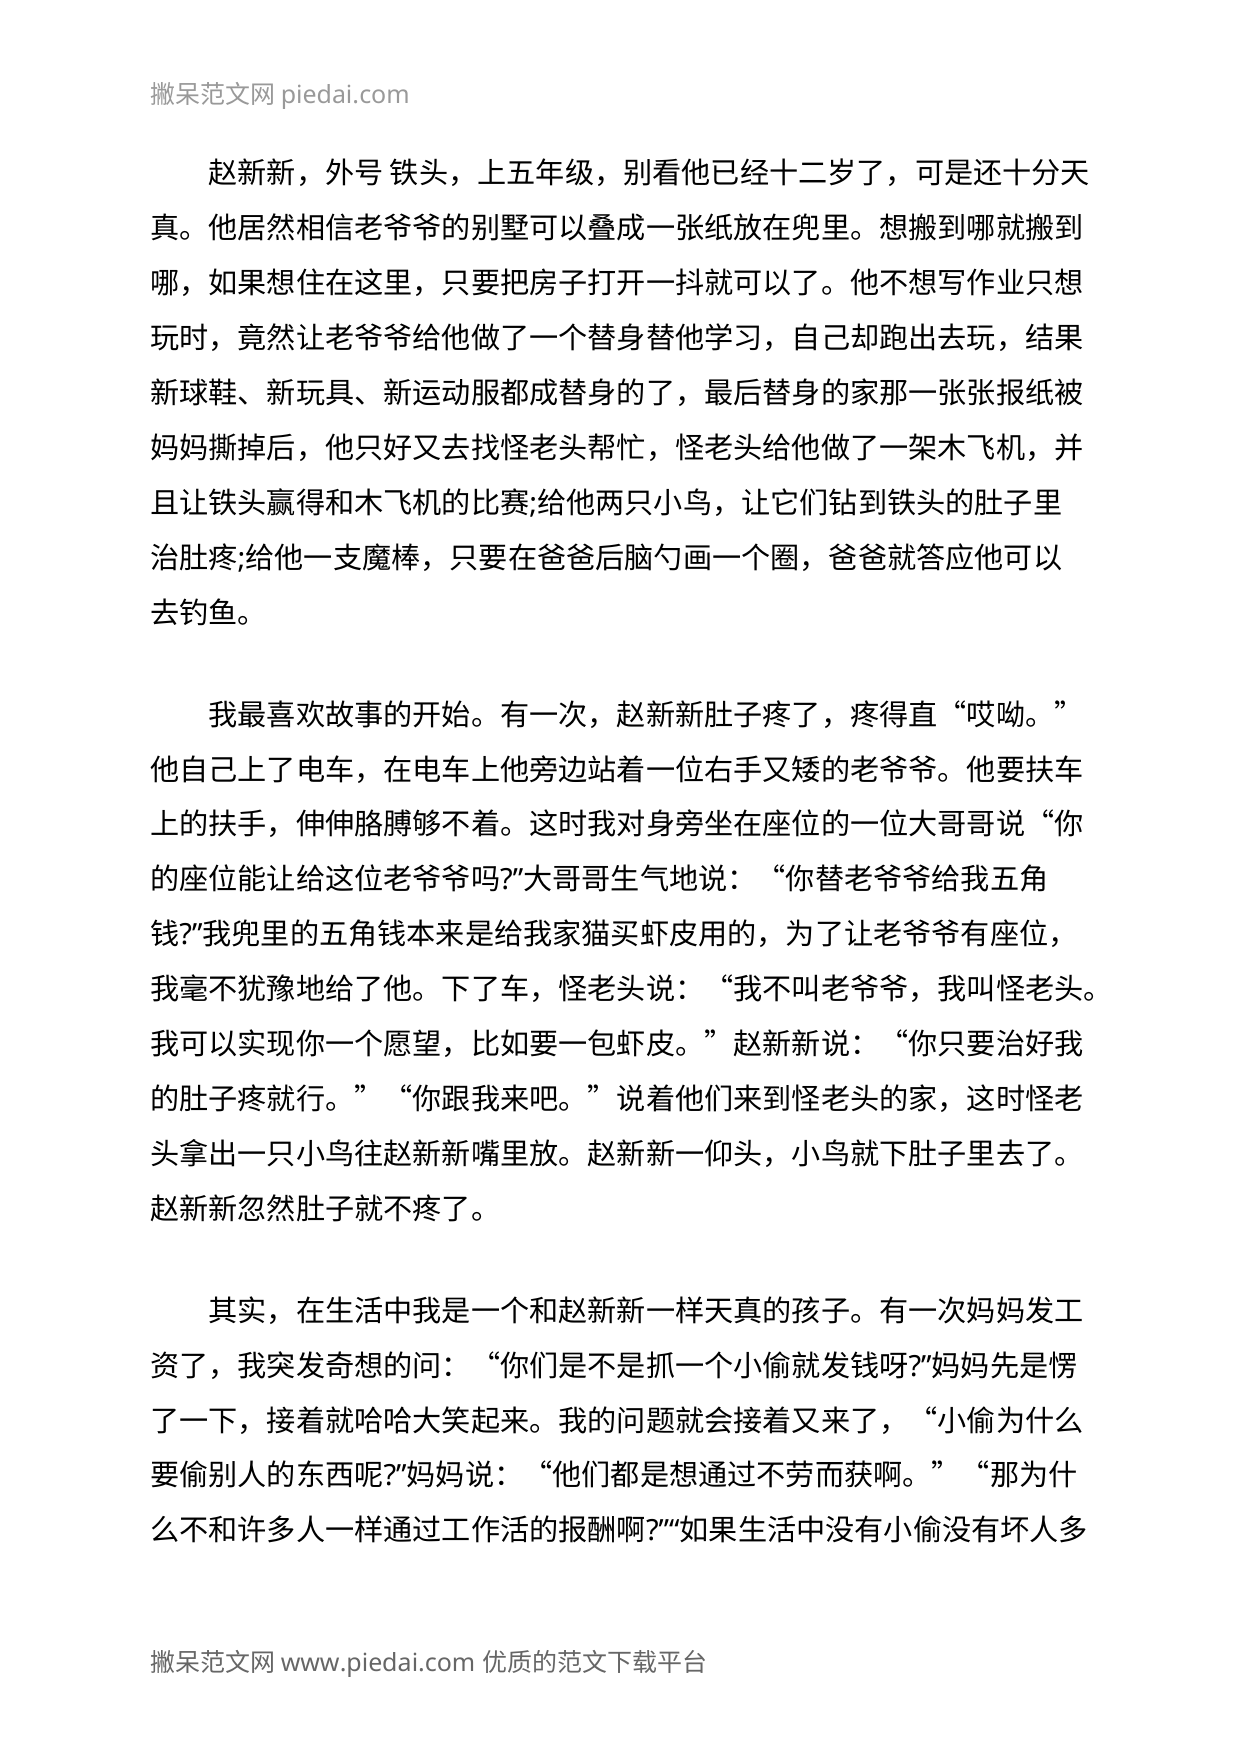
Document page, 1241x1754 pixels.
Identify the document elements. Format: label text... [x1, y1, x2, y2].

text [150, 1287, 1090, 1549]
text 赵新新，外号 铁头，上五年级，别看他已经十二岁了，可是还十分天真。他居然相信老爷爷的别墅可以叠成一张纸放在兜里。想搬到哪就搬到哪，如果想住在这里，只要把房子打开一抖就可以了。他不想写作业只想玩时，竟然让老爷爷给他做了一个替身替他学习，自己却跑出去玩，结果新球鞋、新玩具、新运动服都成替身的了，最后替身的家那一张张报纸被妈妈撕掉后，他只好又去找怪老头帮忙，怪老头给他做了一架木飞机，并且让铁头赢得和木飞机的比赛;给他两只小鸟，让它们钻到铁头的肚子里治肚疼;给他一支魔棒，只要在爸爸后脑勺画一个圈，爸爸就答应他可以去钓鱼。 [150, 150, 1090, 632]
text 我最喜欢故事的开始。有一次，赵新新肚子疼了，疼得直“哎呦。”他自己上了电车，在电车上他旁边站着一位右手又矮的老爷爷。他要扶车上的扶手，伸伸胳膊够不着。这时我对身旁坐在座位的一位大哥哥说“你的座位能让给这位老爷爷吗?”大哥哥生气地说：“你替老爷爷给我五角钱?”我兜里的五角钱本来是给我家猫买虾皮用的，为了让老爷爷有座位，我毫不犹豫地给了他。下了车，怪老头说：“我不叫老爷爷，我叫怪老头。我可以实现你一个愿望，比如要一包虾皮。”赵新新说：“你只要治好我的肚子疼就行。”“你跟我来吧。”说着他们来到怪老头的家，这时怪老头拿出一只小鸟往赵新新嘴里放。赵新新一仰头，小鸟就下肚子里去了。赵新新忽然肚子就不疼了。 [150, 691, 1090, 1228]
